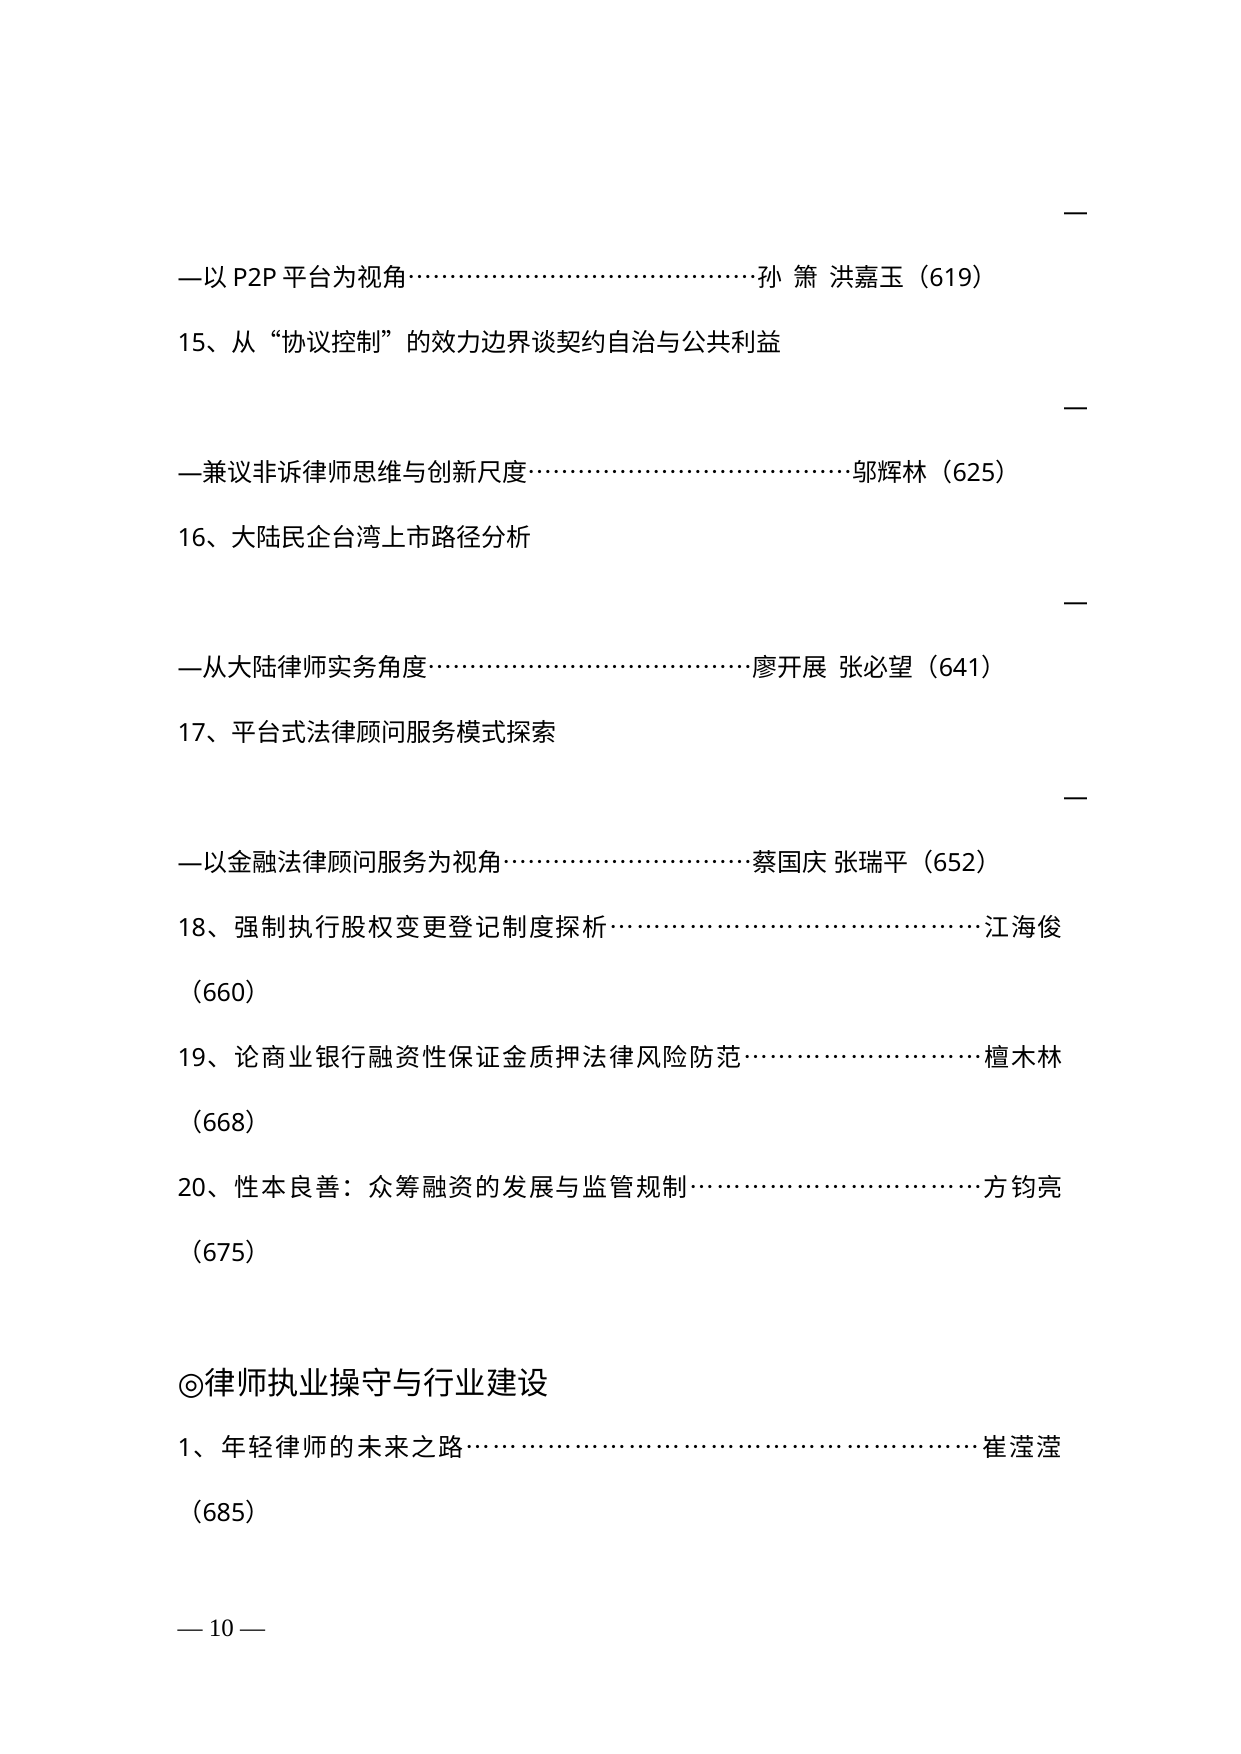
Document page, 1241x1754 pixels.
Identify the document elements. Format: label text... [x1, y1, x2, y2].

text ——从大陆律师实务角度…………………………………廖开展 张必望（641） [177, 568, 1063, 698]
text 15、从“协议控制”的效力边界谈契约自治与公共利益 [177, 308, 1063, 373]
text ——以P2P平台为视角……………………………………孙 箫 洪嘉玉（619） [177, 178, 1063, 308]
text ◎律师执业操守与行业建设 [177, 1348, 1063, 1413]
text ——兼议非诉律师思维与创新尺度…………………………………邬辉林（625） [177, 373, 1063, 503]
text 1、年轻律师的未来之路…………………………………………………崔滢滢（685） [177, 1413, 1063, 1543]
text ——以金融法律顾问服务为视角…………………………蔡国庆 张瑞平（652） [177, 763, 1063, 893]
text 18、强制执行股权变更登记制度探析……………………………………江海俊（660） [177, 893, 1063, 1023]
text 17、平台式法律顾问服务模式探索 [177, 698, 1063, 763]
text 20、性本良善：众筹融资的发展与监管规制……………………………方钧亮（675） [177, 1153, 1063, 1283]
text 16、大陆民企台湾上市路径分析 [177, 503, 1063, 568]
text 19、论商业银行融资性保证金质押法律风险防范………………………檀木林（668） [177, 1023, 1063, 1153]
